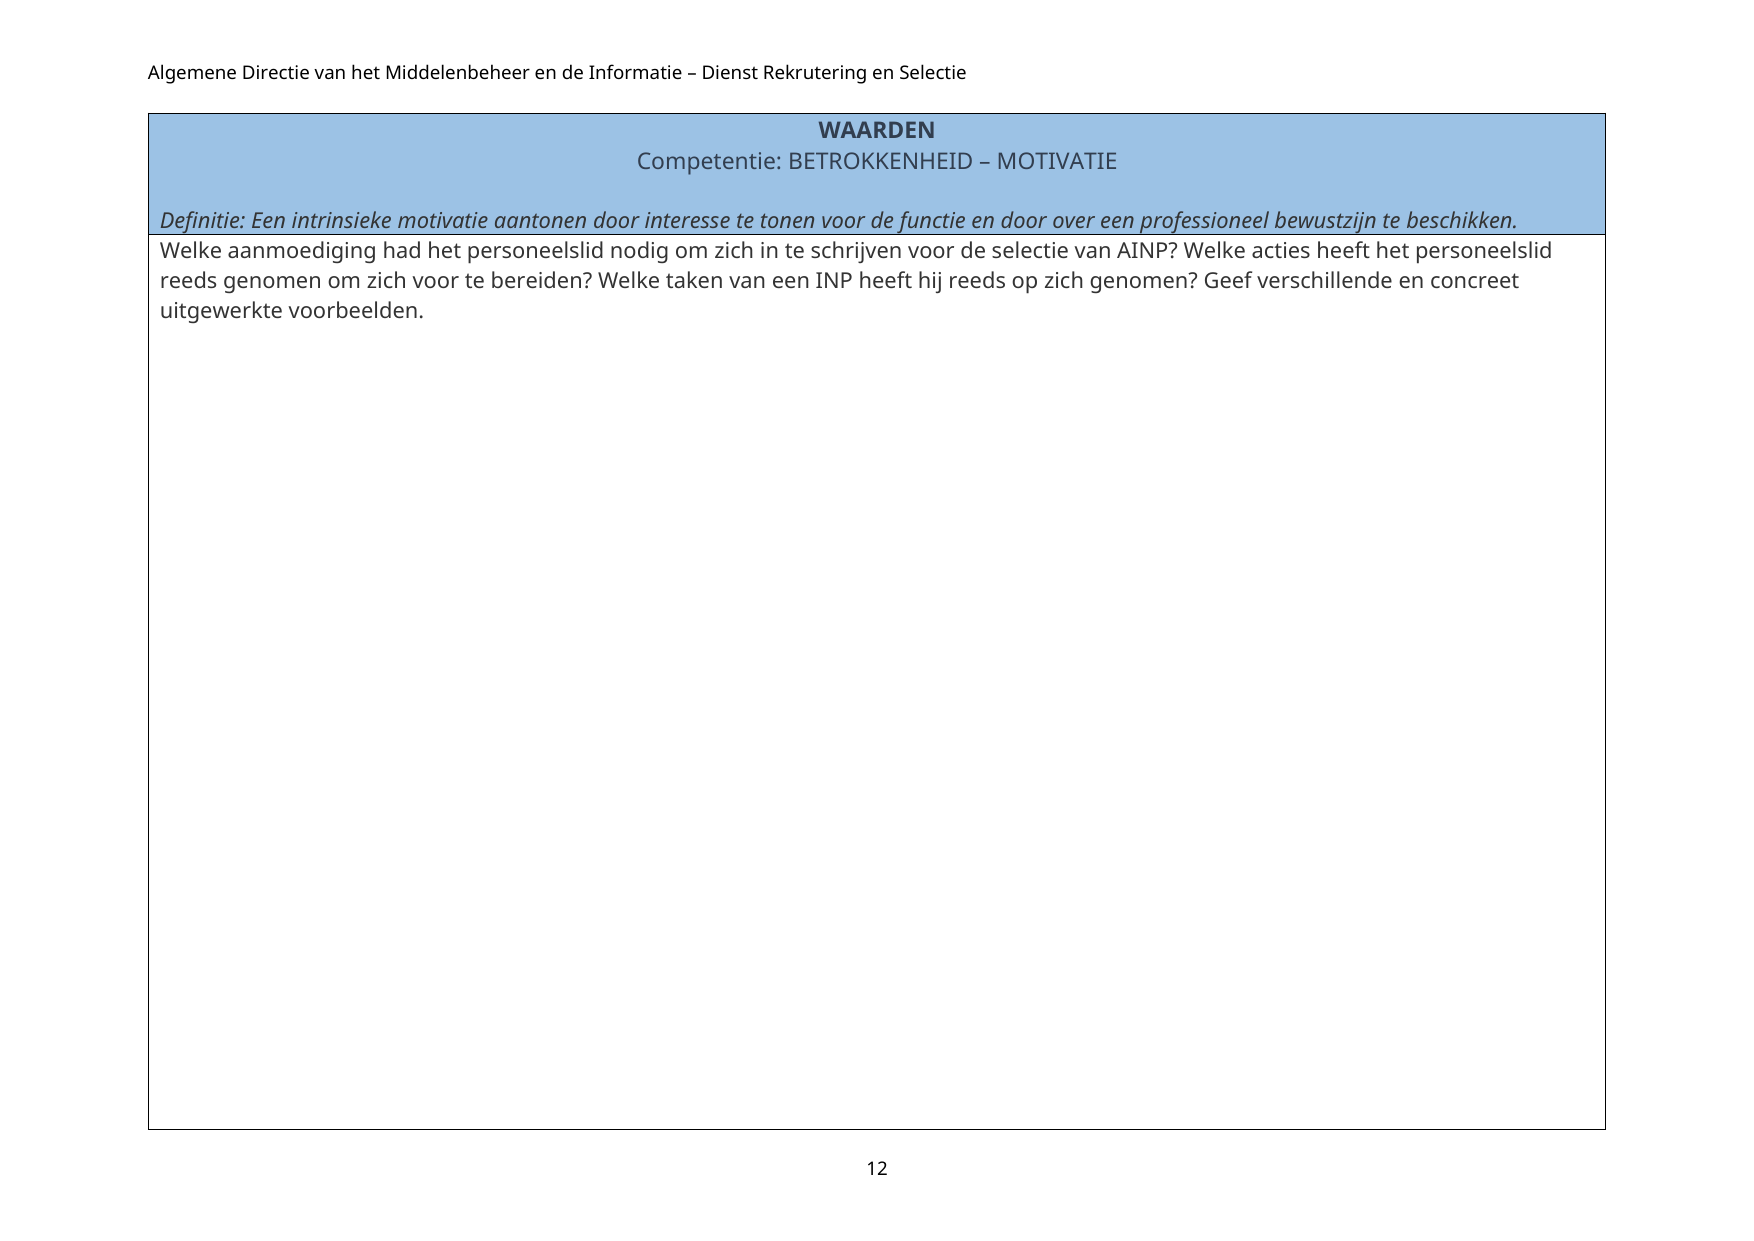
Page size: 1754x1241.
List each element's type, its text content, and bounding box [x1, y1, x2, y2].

table_header WAARDEN Competentie: BETROKKENHEID – MOTIVATIE Definitie: Een intrinsieke motivatie aantonen door interesse te tonen voor de functie en door over een professioneel bewustzijn te beschikken. [149, 114, 1605, 234]
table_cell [149, 235, 1605, 1129]
